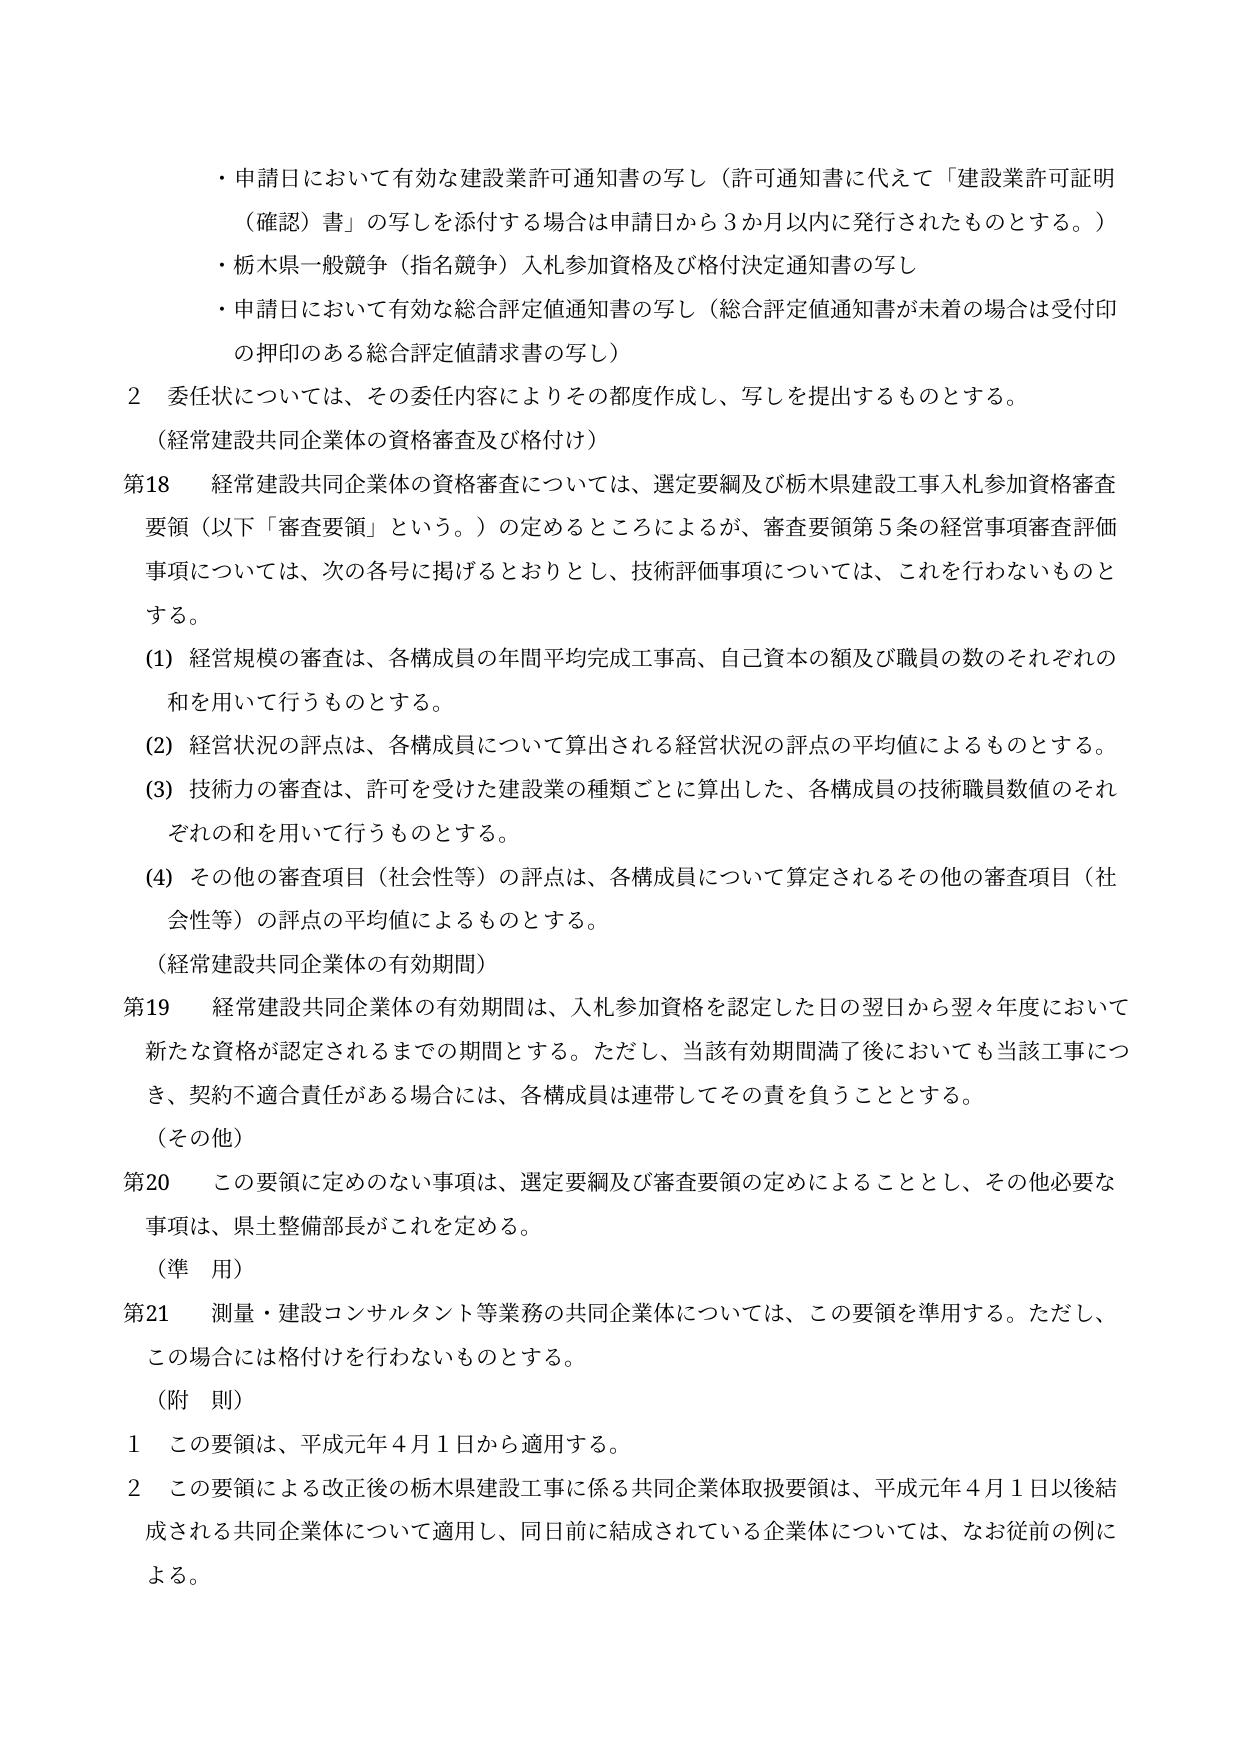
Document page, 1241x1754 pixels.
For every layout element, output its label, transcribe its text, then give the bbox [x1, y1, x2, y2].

text 第21 測量・建設コンサルタント等業務の共同企業体については、この要領を準用する。ただし、この場合には格付けを行わないものとする。 [123, 1290, 1117, 1377]
text ・栃木県一般競争（指名競争）入札参加資格及び格付決定通知書の写し [212, 243, 1117, 286]
text (1) 経営規模の審査は、各構成員の年間平均完成工事高、自己資本の額及び職員の数のそれぞれの和を用いて行うものとする。 [145, 635, 1117, 723]
text (4) その他の審査項目（社会性等）の評点は、各構成員について算定されるその他の審査項目（社会性等）の評点の平均値によるものとする。 [145, 854, 1117, 941]
text （附 則） [123, 1377, 1117, 1421]
text 第20 この要領に定めのない事項は、選定要綱及び審査要領の定めによることとし、その他必要な事項は、県土整備部長がこれを定める。 [123, 1159, 1117, 1246]
text （準 用） [145, 1246, 1117, 1290]
text ・申請日において有効な建設業許可通知書の写し（許可通知書に代えて「建設業許可証明（確認）書」の写しを添付する場合は申請日から３か月以内に発行されたものとする。） [212, 155, 1117, 243]
text ・申請日において有効な総合評定値通知書の写し（総合評定値通知書が未着の場合は受付印の押印のある総合評定値請求書の写し） [212, 286, 1117, 373]
text ２ 委任状については、その委任内容によりその都度作成し、写しを提出するものとする。 [123, 373, 1117, 417]
text ２ この要領による改正後の栃木県建設工事に係る共同企業体取扱要領は、平成元年４月１日以後結成される共同企業体について適用し、同日前に結成されている企業体については、なお従前の例による。 [123, 1465, 1117, 1596]
text （経常建設共同企業体の有効期間） [145, 941, 1117, 984]
text （経常建設共同企業体の資格審査及び格付け） [145, 417, 1117, 461]
text 第18 経常建設共同企業体の資格審査については、選定要綱及び栃木県建設工事入札参加資格審査要領（以下「審査要領」という。）の定めるところによるが、審査要領第５条の経営事項審査評価事項については、次の各号に掲げるとおりとし、技術評価事項については、これを行わないものとする。 [123, 461, 1117, 635]
text (2) 経営状況の評点は、各構成員について算出される経営状況の評点の平均値によるものとする。 [145, 723, 1117, 766]
text （その他） [145, 1116, 1117, 1159]
text 第19 経常建設共同企業体の有効期間は、入札参加資格を認定した日の翌日から翌々年度において新たな資格が認定されるまでの期間とする。ただし、当該有効期間満了後においても当該工事につき、契約不適合責任がある場合には、各構成員は連帯してその責を負うこととする。 [123, 984, 1131, 1116]
text １ この要領は、平成元年４月１日から適用する。 [123, 1421, 1117, 1465]
text (3) 技術力の審査は、許可を受けた建設業の種類ごとに算出した、各構成員の技術職員数値のそれぞれの和を用いて行うものとする。 [145, 766, 1117, 854]
